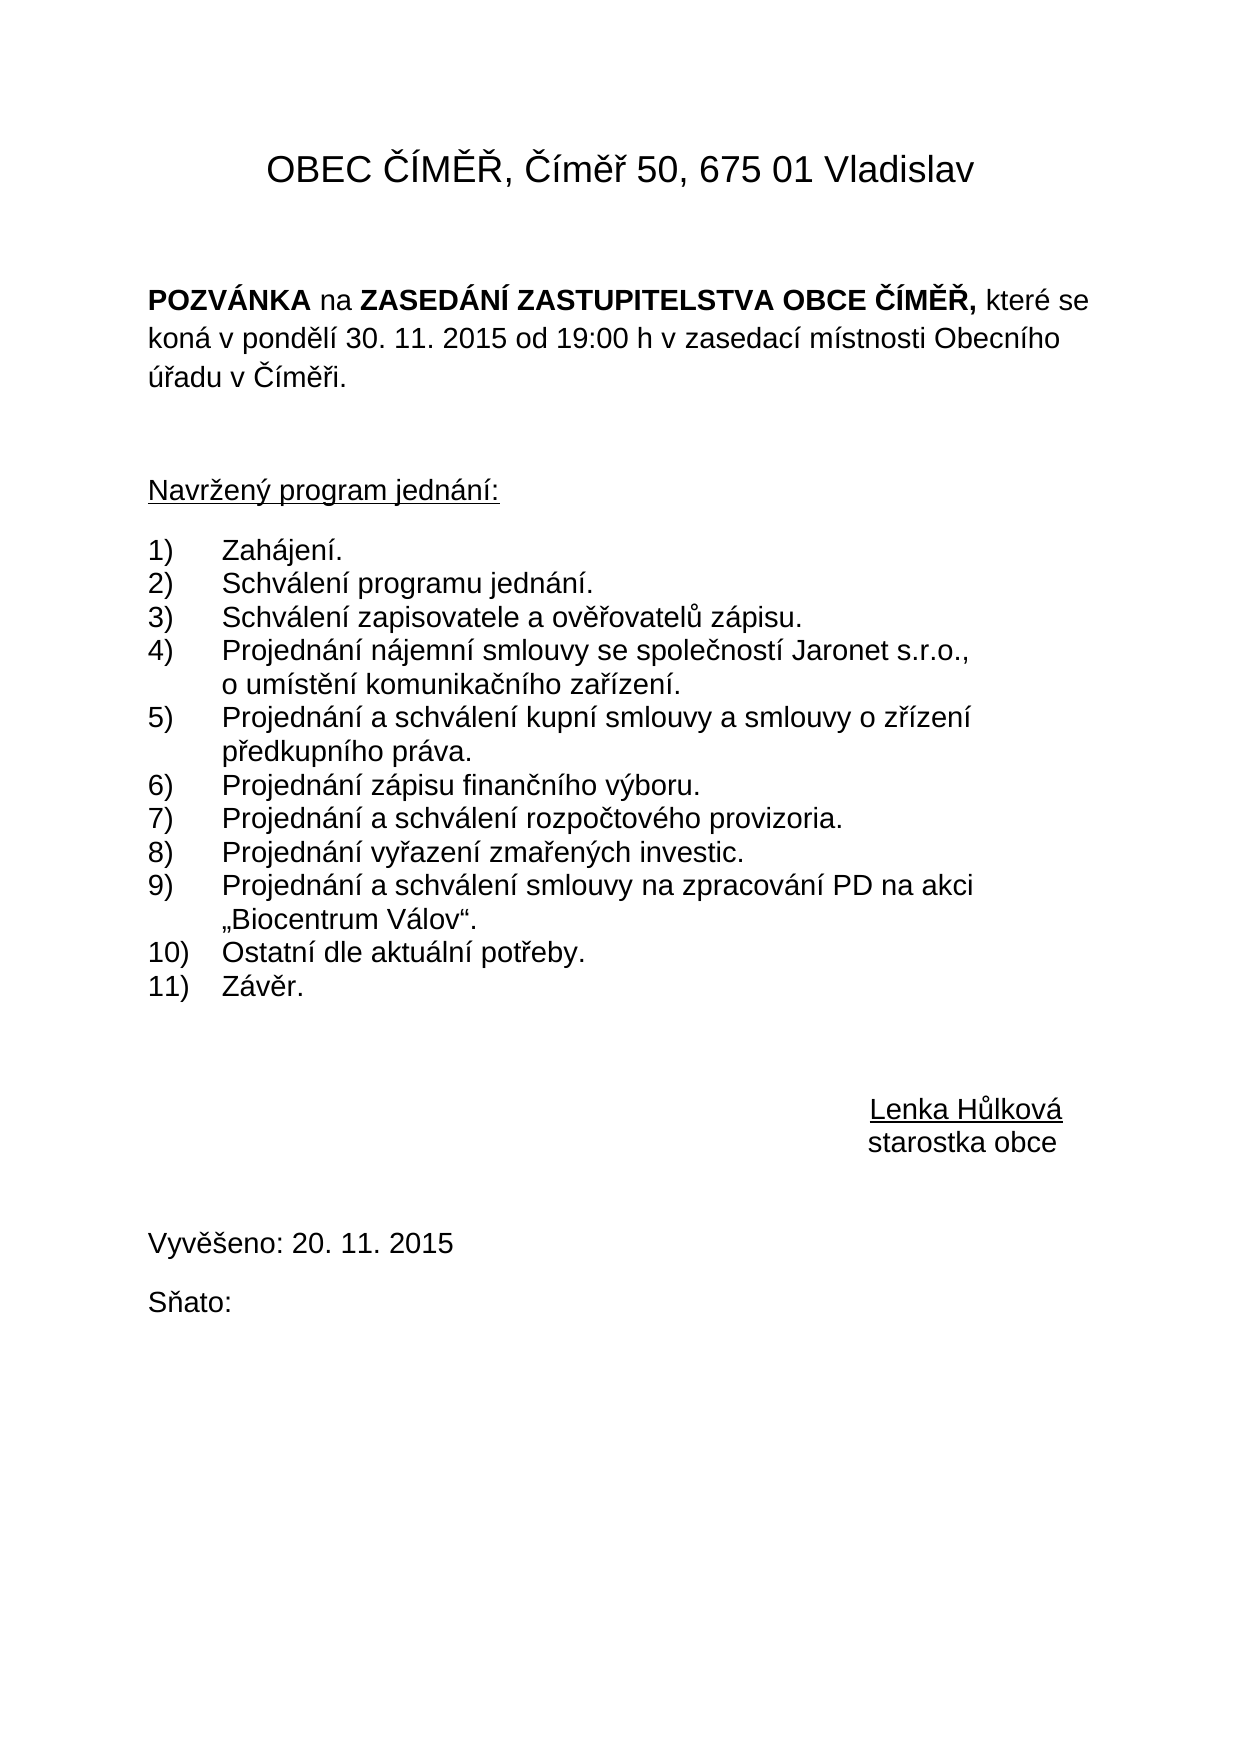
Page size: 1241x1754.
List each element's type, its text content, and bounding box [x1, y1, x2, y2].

text OBEC ČÍMĚŘ, Číměř 50, 675 01 Vladislav [148, 148, 1093, 191]
list Zahájení. [148, 533, 1093, 566]
list Projednání a schválení rozpočtového provizoria. [148, 801, 1093, 834]
list Projednání nájemní smlouvy se společností Jaronet s.r.o., [148, 633, 1093, 667]
list Projednání a schválení smlouvy na zpracování PD na akci „Biocentrum Válov“. [148, 868, 1093, 935]
list Schválení programu jednání. [148, 566, 1093, 600]
text Lenka Hůlková [148, 1092, 1093, 1125]
list Závěr. [148, 969, 1093, 1002]
list Projednání vyřazení zmařených investic. [148, 834, 1093, 868]
list Schválení zapisovatele a ověřovatelů zápisu. [148, 600, 1093, 633]
text starostka obce [148, 1125, 1093, 1159]
list Ostatní dle aktuální potřeby. [148, 935, 1093, 969]
text o umístění komunikačního zařízení. [221, 667, 1093, 700]
text POZVÁNKA na ZASEDÁNÍ ZASTUPITELSTVA OBCE ČÍMĚŘ, které se koná v pondělí 30. 11. 2015 od 19:00 h v zasedací místnosti Obecního úřadu v Číměři. [148, 283, 1093, 394]
list Projednání a schválení kupní smlouvy a smlouvy o zřízení předkupního práva. [148, 700, 1093, 767]
list Projednání zápisu finančního výboru. [148, 767, 1093, 801]
text Navržený program jednání: [148, 473, 1093, 507]
text Sňato: [148, 1285, 1093, 1319]
text Vyvěšeno: 20. 11. 2015 [148, 1226, 1093, 1259]
